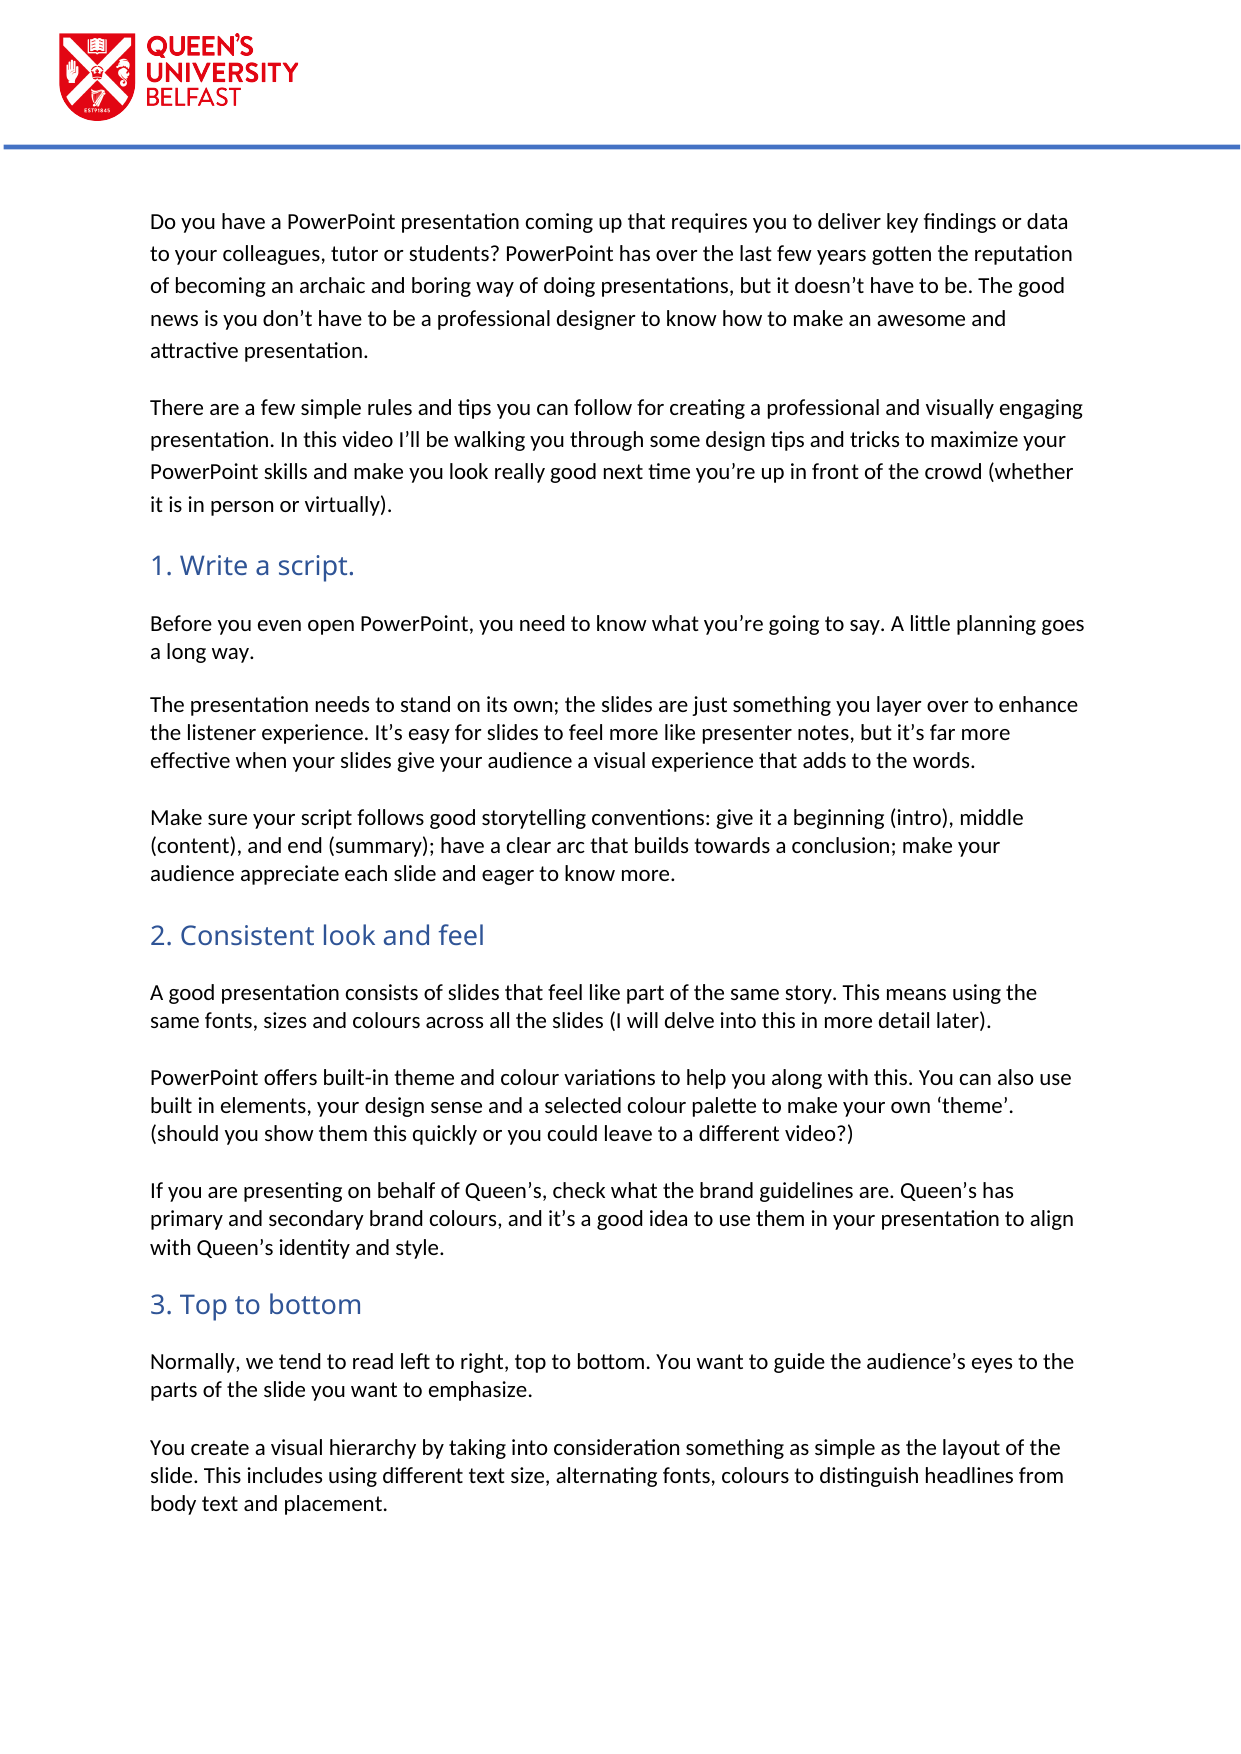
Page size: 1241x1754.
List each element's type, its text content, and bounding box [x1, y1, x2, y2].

text Make sure your script follows good storytelling conventions: give it a beginning (intro), middle (content), and end (summary); have a clear arc that builds towards a conclusion; make your audience appreciate each slide and eager to know more. [150, 803, 1090, 887]
text A good presentation consists of slides that feel like part of the same story. This means using the same fonts, sizes and colours across all the slides (I will delve into this in more detail later). [150, 978, 1090, 1034]
subtitle 1. Write a script. [150, 547, 1090, 584]
text PowerPoint offers built-in theme and colour variations to help you along with this. You can also use built in elements, your design sense and a selected colour palette to make your own ‘theme’. (should you show them this quickly or you could leave to a different video?) [150, 1063, 1090, 1147]
text There are a few simple rules and tips you can follow for creating a professional and visually engaging presentation. In this video I’ll be walking you through some design tips and tricks to maximize your PowerPoint skills and make you look really good next time you’re up in front of the crowd (whether it is in person or virtually). [150, 393, 1090, 518]
subtitle 3. Top to bottom [150, 1286, 1090, 1322]
subtitle 2. Consistent look and feel [150, 916, 1090, 953]
text Normally, we tend to read left to right, top to bottom. You want to guide the audience’s eyes to the parts of the slide you want to emphasize. [150, 1347, 1090, 1403]
text Do you have a PowerPoint presentation coming up that requires you to deliver key findings or data to your colleagues, tutor or students? PowerPoint has over the last few years gotten the reputation of becoming an archaic and boring way of doing presentations, but it doesn’t have to be. The good news is you don’t have to be a professional designer to know how to make an awesome and attractive presentation. [150, 207, 1090, 364]
text If you are presenting on behalf of Queen’s, check what the brand guidelines are. Queen’s has primary and secondary brand colours, and it’s a good idea to use them in your presentation to align with Queen’s identity and style. [150, 1177, 1090, 1261]
picture [59, 33, 299, 121]
text You create a visual hierarchy by taking into consideration something as simple as the layout of the slide. This includes using different text size, alternating fonts, colours to distinguish headlines from body text and placement. [150, 1433, 1090, 1517]
text The presentation needs to stand on its own; the slides are just something you layer over to enhance the listener experience. It’s easy for slides to feel more like presenter notes, but it’s far more effective when your slides give your audience a visual experience that adds to the words. [150, 690, 1090, 774]
text Before you even open PowerPoint, you need to know what you’re going to say. A little planning goes a long way. [150, 609, 1090, 665]
